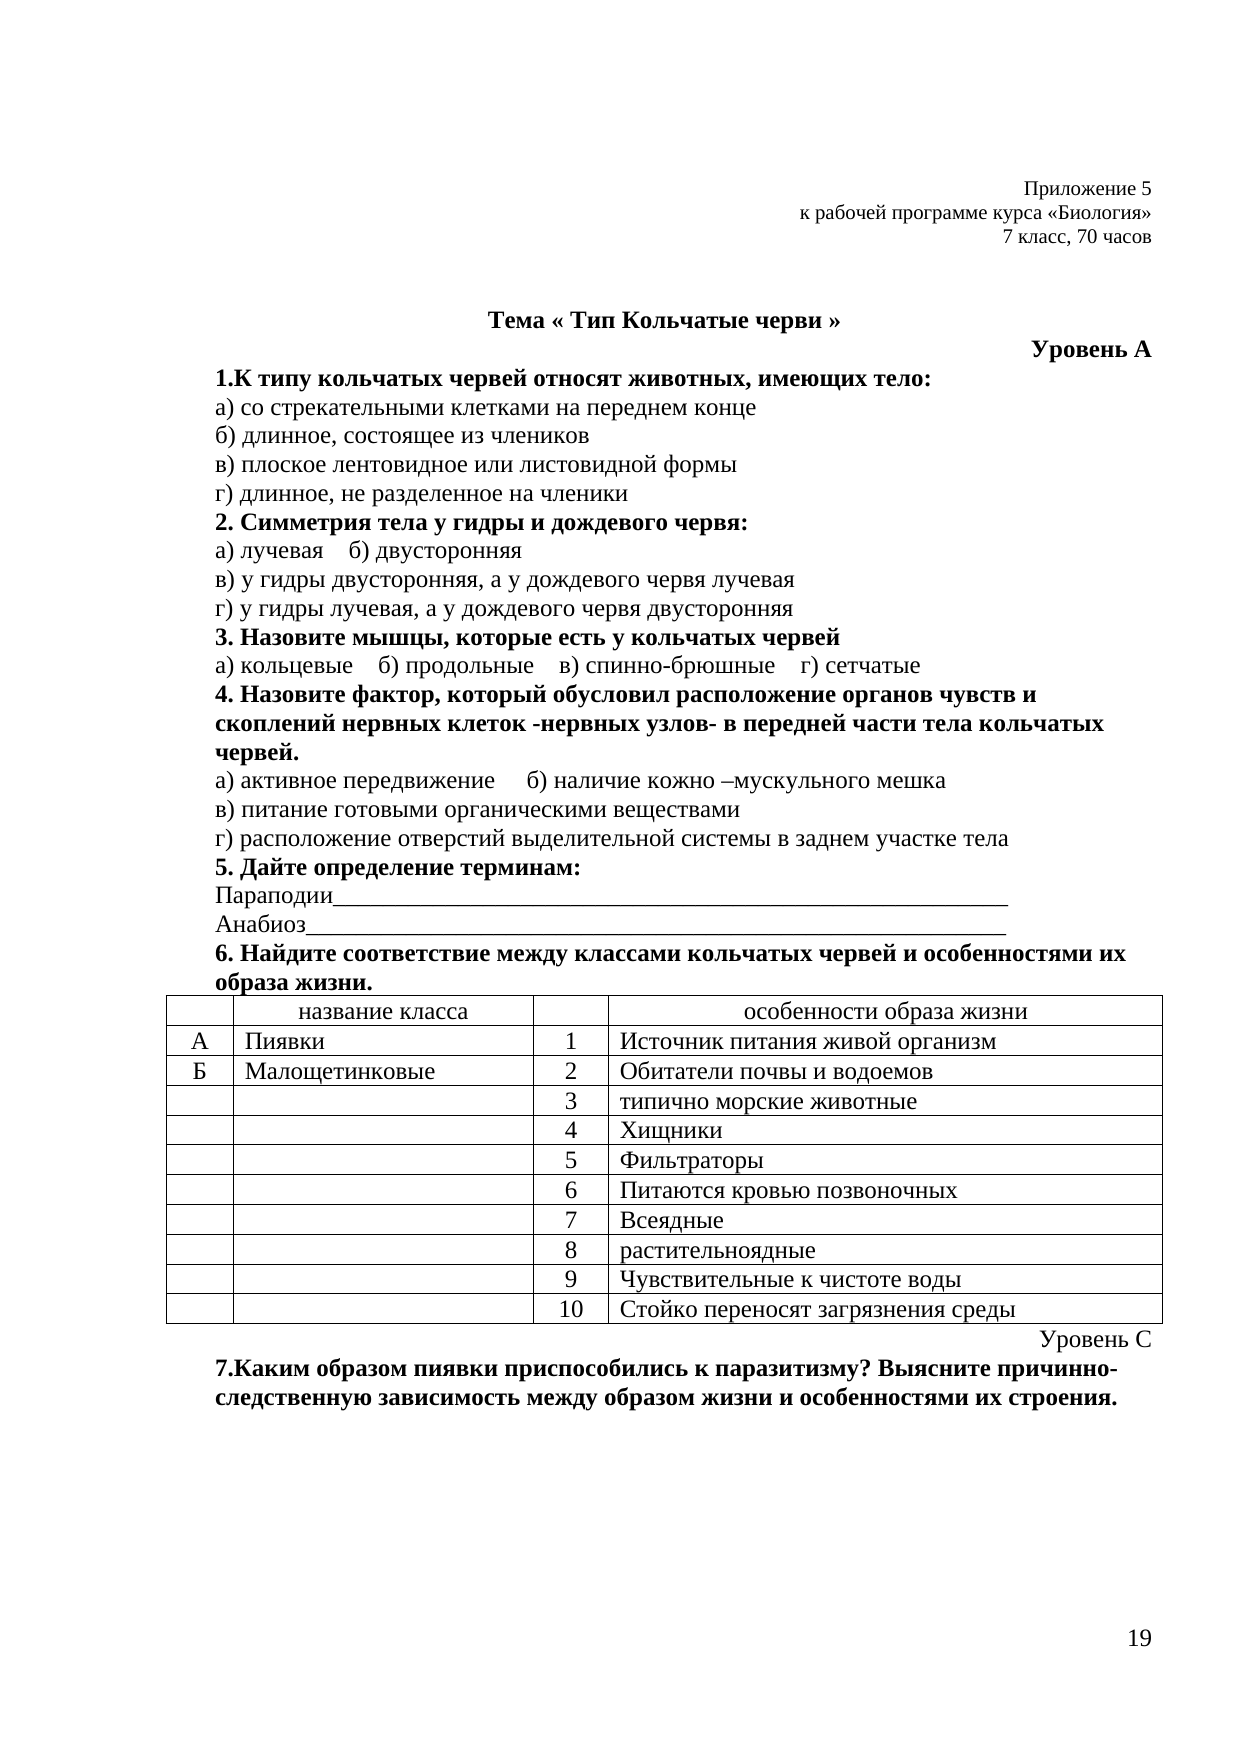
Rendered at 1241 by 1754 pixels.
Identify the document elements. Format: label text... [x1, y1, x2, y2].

table_cell Малощетинковые [234, 1056, 533, 1085]
table_cell [167, 1116, 233, 1144]
table_cell Фильтраторы [609, 1145, 1162, 1174]
text Анабиоз________________________________________________________ [215, 909, 1152, 938]
text 3. Назовите мышцы, которые есть у кольчатых червей [215, 622, 1152, 650]
table_header [167, 996, 233, 1025]
table_cell [167, 1235, 233, 1263]
table_cell 3 [534, 1086, 608, 1114]
text 7.Каким образом пиявки приспособились к паразитизму? Выясните причинно-следственную зависимость между образом жизни и особенностями их строения. [215, 1353, 1152, 1410]
table_cell [167, 1265, 233, 1293]
text а) кольцевые б) продольные в) спинно-брюшные г) сетчатые [215, 650, 1152, 679]
table_cell [167, 1086, 233, 1114]
table_cell 7 [534, 1205, 608, 1234]
text а) со стрекательными клетками на переднем конце [215, 392, 1152, 420]
table_cell [167, 1205, 233, 1234]
table_cell А [167, 1026, 233, 1055]
text а) активное передвижение б) наличие кожно –мускульного мешка [215, 765, 1152, 794]
table_cell [234, 1145, 533, 1174]
text 1.К типу кольчатых червей относят животных, имеющих тело: [215, 363, 1152, 392]
table_cell Питаются кровью позвоночных [609, 1175, 1162, 1204]
table_cell 8 [534, 1235, 608, 1263]
text Тема « Тип Кольчатые черви » [177, 305, 1152, 334]
table_cell Источник питания живой организм [609, 1026, 1162, 1055]
table_cell Хищники [609, 1116, 1162, 1144]
text г) расположение отверстий выделительной системы в заднем участке тела [215, 823, 1152, 852]
table_cell [234, 1086, 533, 1114]
text г) длинное, не разделенное на членики [215, 478, 1152, 507]
table_cell 6 [534, 1175, 608, 1204]
text в) питание готовыми органическими веществами [215, 794, 1152, 823]
table_cell Пиявки [234, 1026, 533, 1055]
table_cell Стойко переносят загрязнения среды [609, 1294, 1162, 1323]
table_cell [234, 1205, 533, 1234]
table_cell типично морские животные [609, 1086, 1162, 1114]
table_cell [234, 1235, 533, 1263]
text 4. Назовите фактор, который обусловил расположение органов чувств и скоплений нервных клеток -нервных узлов- в передней части тела кольчатых червей. [215, 679, 1152, 765]
text 2. Симметрия тела у гидры и дождевого червя: [215, 507, 1152, 535]
table_cell [167, 1294, 233, 1323]
table_cell [234, 1116, 533, 1144]
table_header [534, 996, 608, 1025]
text Уровень А [177, 334, 1152, 363]
text Приложение 5 [177, 176, 1152, 200]
text а) лучевая б) двусторонняя [215, 535, 1152, 564]
table_cell 2 [534, 1056, 608, 1085]
text 6. Найдите соответствие между классами кольчатых червей и особенностями их образа жизни. [215, 938, 1152, 995]
table_cell 10 [534, 1294, 608, 1323]
table_cell 1 [534, 1026, 608, 1055]
table_cell [234, 1294, 533, 1323]
table_cell 5 [534, 1145, 608, 1174]
table_cell [234, 1265, 533, 1293]
text к рабочей программе курса «Биология» [177, 200, 1152, 224]
text Уровень С [215, 1324, 1152, 1353]
text в) плоское лентовидное или листовидной формы [215, 449, 1152, 478]
table_cell Обитатели почвы и водоемов [609, 1056, 1162, 1085]
table_cell Б [167, 1056, 233, 1085]
text 5. Дайте определение терминам: [215, 852, 1152, 880]
text г) у гидры лучевая, а у дождевого червя двусторонняя [215, 593, 1152, 622]
table_cell растительноядные [609, 1235, 1162, 1263]
table_cell 9 [534, 1265, 608, 1293]
table_cell Чувствительные к чистоте воды [609, 1265, 1162, 1293]
text б) длинное, состоящее из члеников [215, 420, 1152, 449]
text в) у гидры двусторонняя, а у дождевого червя лучевая [215, 564, 1152, 593]
table_cell [167, 1175, 233, 1204]
text Параподии______________________________________________________ [215, 880, 1152, 909]
table_header название класса [234, 996, 533, 1025]
table_cell [234, 1175, 533, 1204]
text 7 класс, 70 часов [177, 224, 1152, 248]
table_cell Всеядные [609, 1205, 1162, 1234]
table_cell [167, 1145, 233, 1174]
table_header особенности образа жизни [609, 996, 1162, 1025]
table_cell 4 [534, 1116, 608, 1144]
